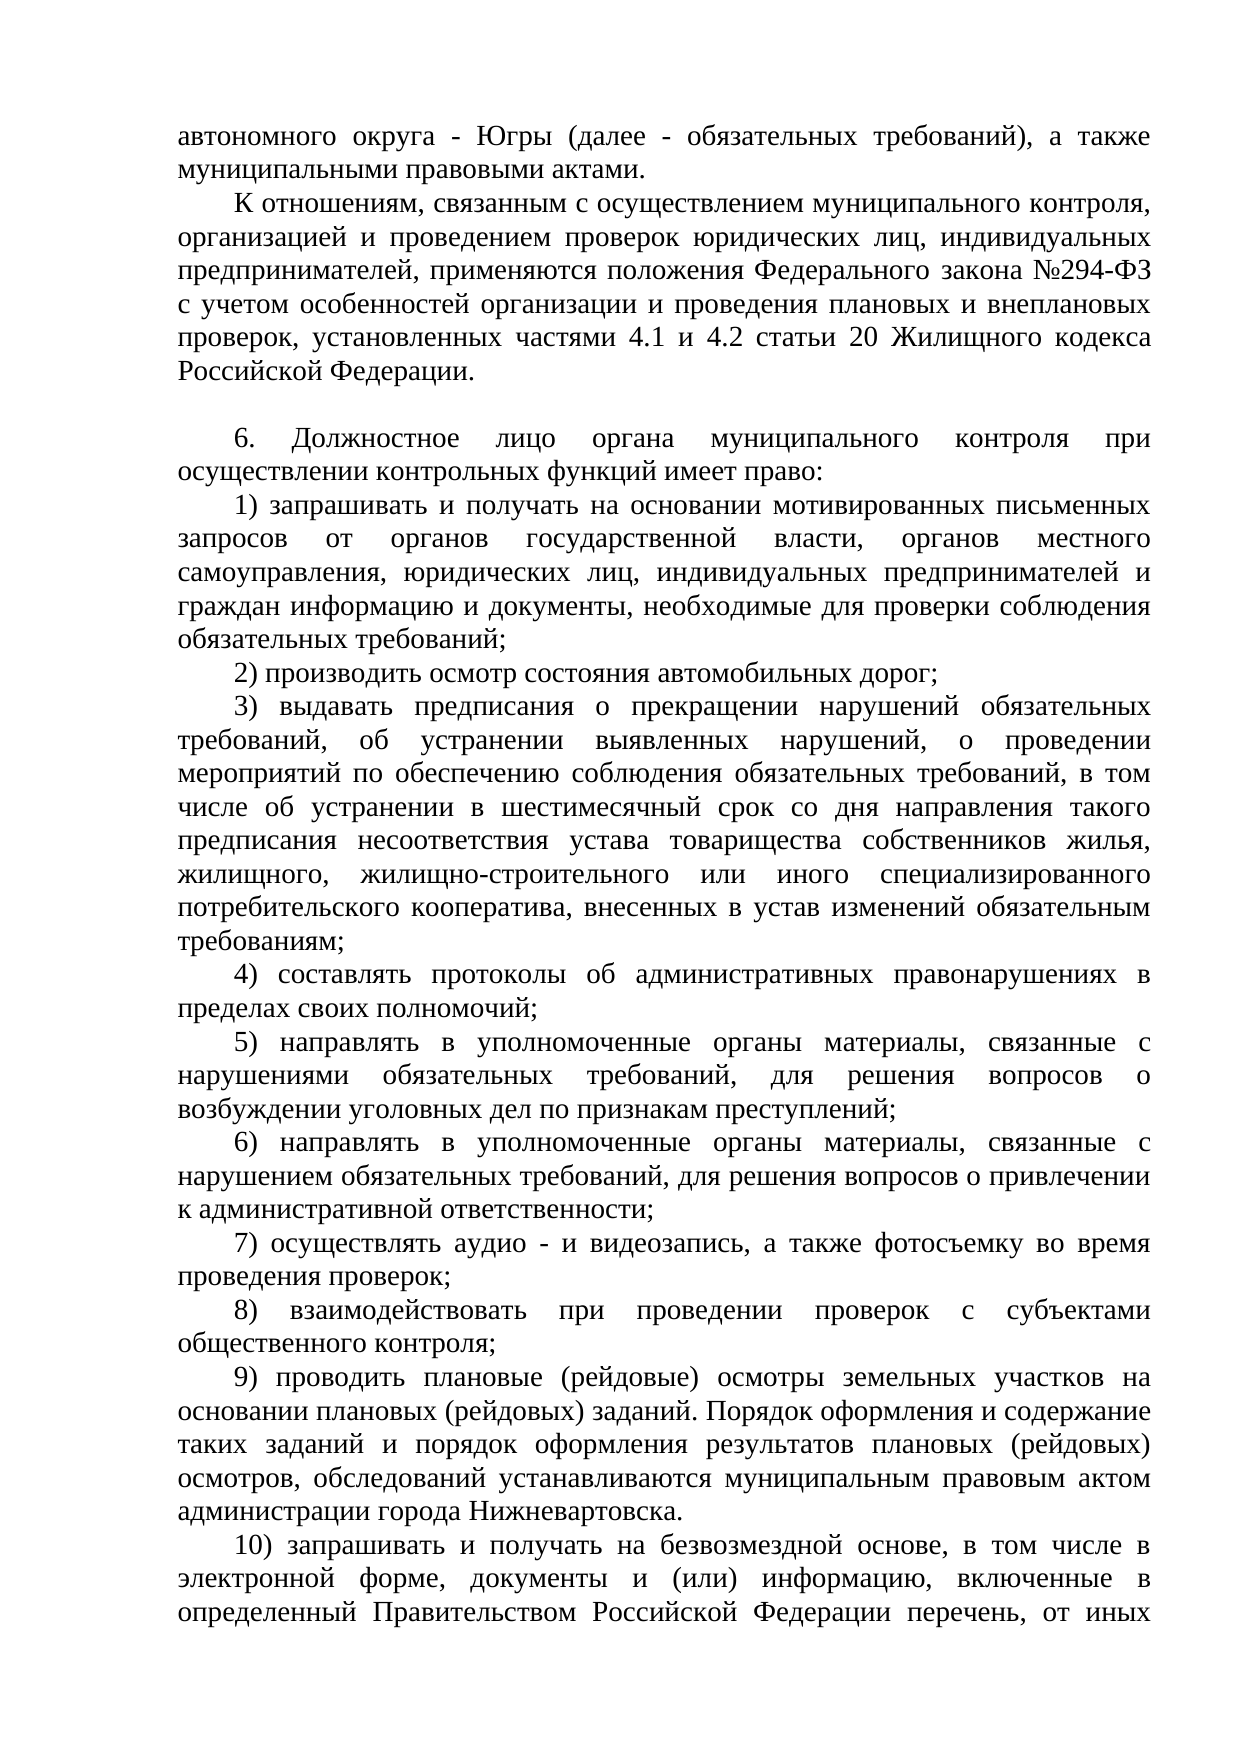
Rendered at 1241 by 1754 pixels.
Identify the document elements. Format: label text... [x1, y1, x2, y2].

text 7) осуществлять аудио - и видеозапись, а также фотосъемку во время проведения проверок; [177, 1225, 1152, 1292]
text 6. Должностное лицо органа муниципального контроля при осуществлении контрольных функций имеет право: [177, 420, 1152, 487]
text 4) составлять протоколы об административных правонарушениях в пределах своих полномочий; [177, 957, 1152, 1024]
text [177, 118, 1152, 185]
text К отношениям, связанным с осуществлением муниципального контроля, организацией и проведением проверок юридических лиц, индивидуальных предпринимателей, применяются положения Федерального закона №294-ФЗ с учетом особенностей организации и проведения плановых и внеплановых проверок, установленных частями 4.1 и 4.2 статьи 20 Жилищного кодекса Российской Федерации. [177, 185, 1152, 386]
text 3) выдавать предписания о прекращении нарушений обязательных требований, об устранении выявленных нарушений, о проведении мероприятий по обеспечению соблюдения обязательных требований, в том числе об устранении в шестимесячный срок со дня направления такого предписания несоответствия устава товарищества собственников жилья, жилищного, жилищно-строительного или иного специализированного потребительского кооператива, внесенных в устав изменений обязательным требованиям; [177, 688, 1152, 957]
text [177, 1527, 1152, 1627]
text 6) направлять в уполномоченные органы материалы, связанные с нарушением обязательных требований, для решения вопросов о привлечении к административной ответственности; [177, 1124, 1152, 1225]
text 2) производить осмотр состояния автомобильных дорог; [177, 655, 1152, 688]
text 1) запрашивать и получать на основании мотивированных письменных запросов от органов государственной власти, органов местного самоуправления, юридических лиц, индивидуальных предпринимателей и граждан информацию и документы, необходимые для проверки соблюдения обязательных требований; [177, 487, 1152, 655]
text 5) направлять в уполномоченные органы материалы, связанные с нарушениями обязательных требований, для решения вопросов о возбуждении уголовных дел по признакам преступлений; [177, 1024, 1152, 1124]
text 8) взаимодействовать при проведении проверок с субъектами общественного контроля; [177, 1292, 1152, 1359]
text 9) проводить плановые (рейдовые) осмотры земельных участков на основании плановых (рейдовых) заданий. Порядок оформления и содержание таких заданий и порядок оформления результатов плановых (рейдовых) осмотров, обследований устанавливаются муниципальным правовым актом администрации города Нижневартовска. [177, 1359, 1152, 1527]
